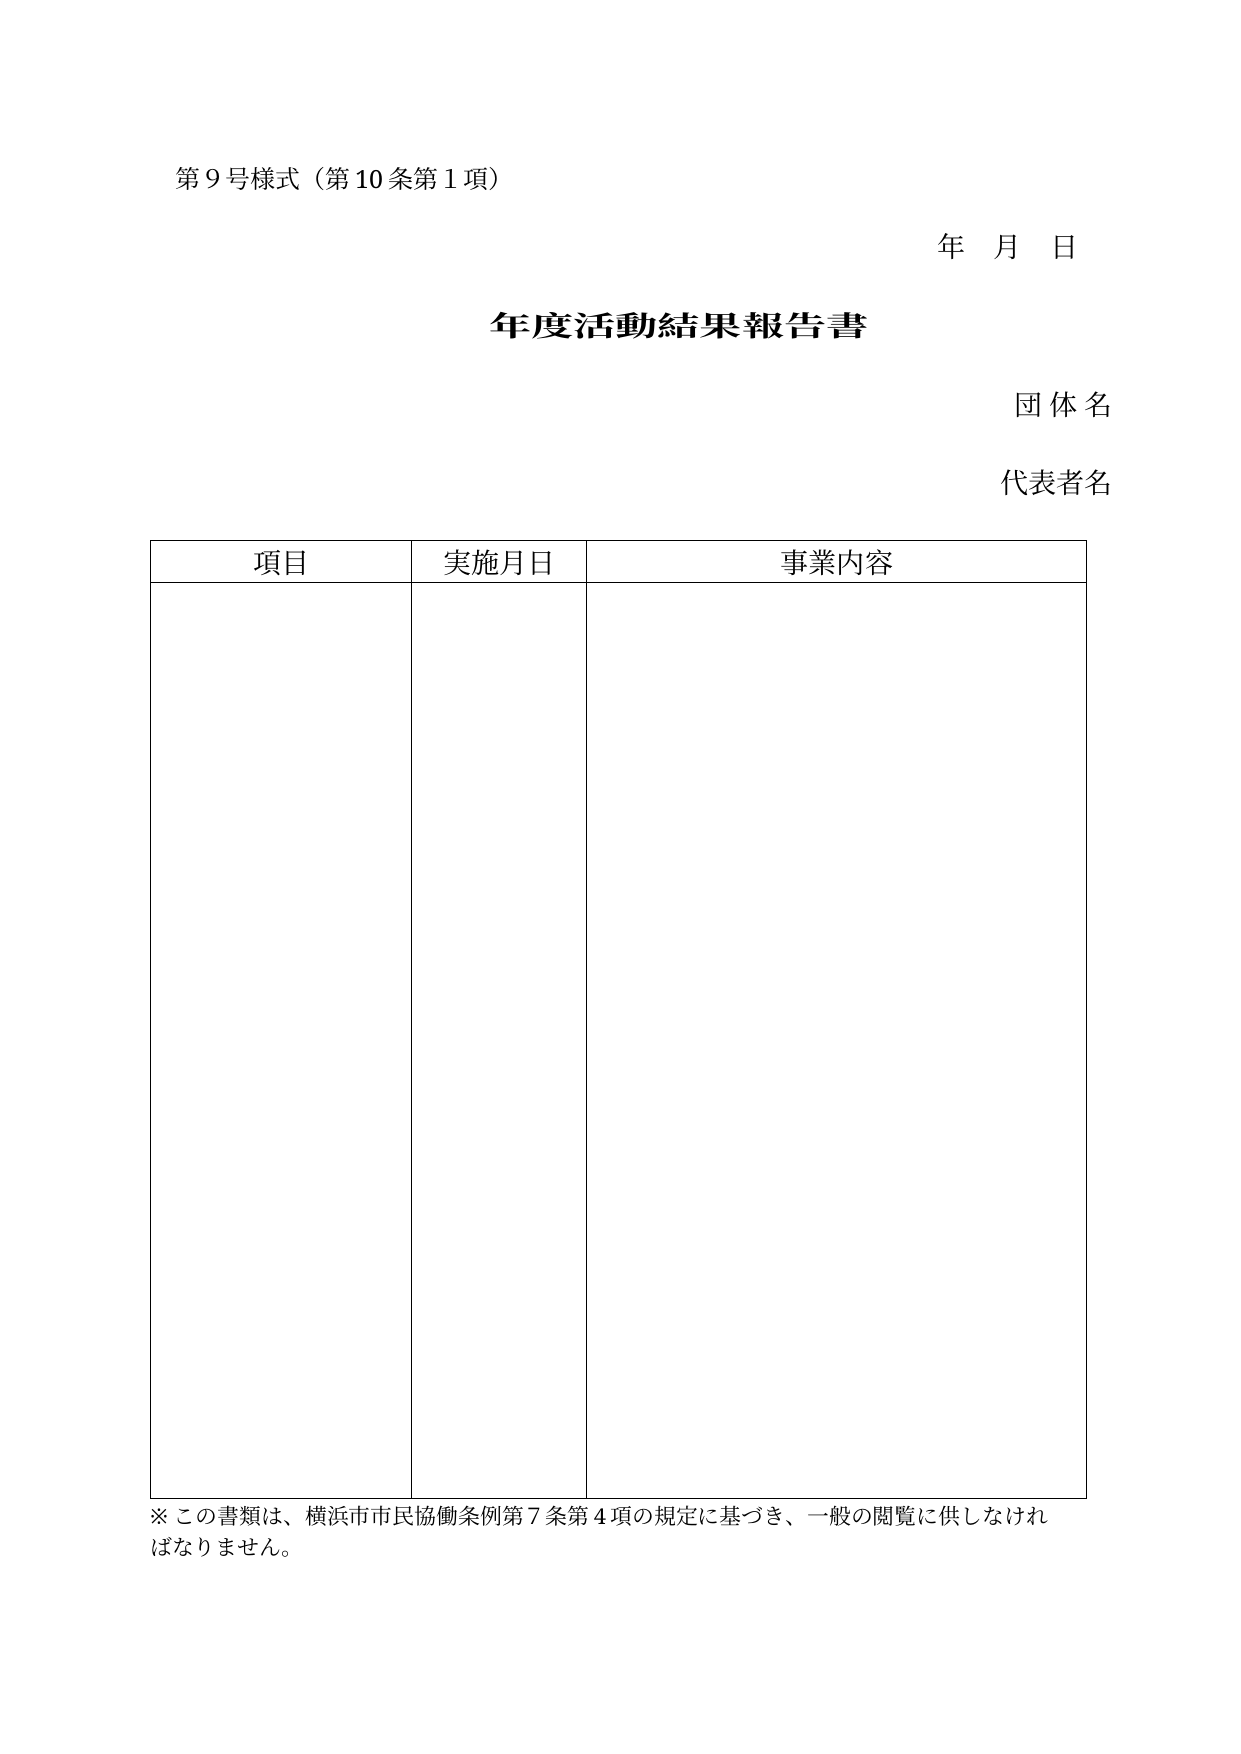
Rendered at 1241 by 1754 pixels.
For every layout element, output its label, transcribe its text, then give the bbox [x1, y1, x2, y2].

text ばなりません。 [150, 1530, 1113, 1562]
text 年度活動結果報告書 [150, 304, 1113, 344]
text 代表者名 [150, 462, 1113, 502]
table_cell [151, 583, 411, 1498]
table_header 実施月日 [412, 541, 586, 582]
text 年 月 日 [150, 225, 1113, 266]
table_header 事業内容 [587, 541, 1086, 582]
table_header 項目 [151, 541, 411, 582]
text 第９号様式（第10条第１項） [150, 159, 1113, 225]
text ※ この書類は、横浜市市民協働条例第７条第4項の規定に基づき、一般の閲覧に供しなけれ [150, 1499, 1113, 1530]
table_cell [587, 583, 1086, 1498]
table_cell [412, 583, 586, 1498]
text 団体名 [150, 383, 1113, 423]
